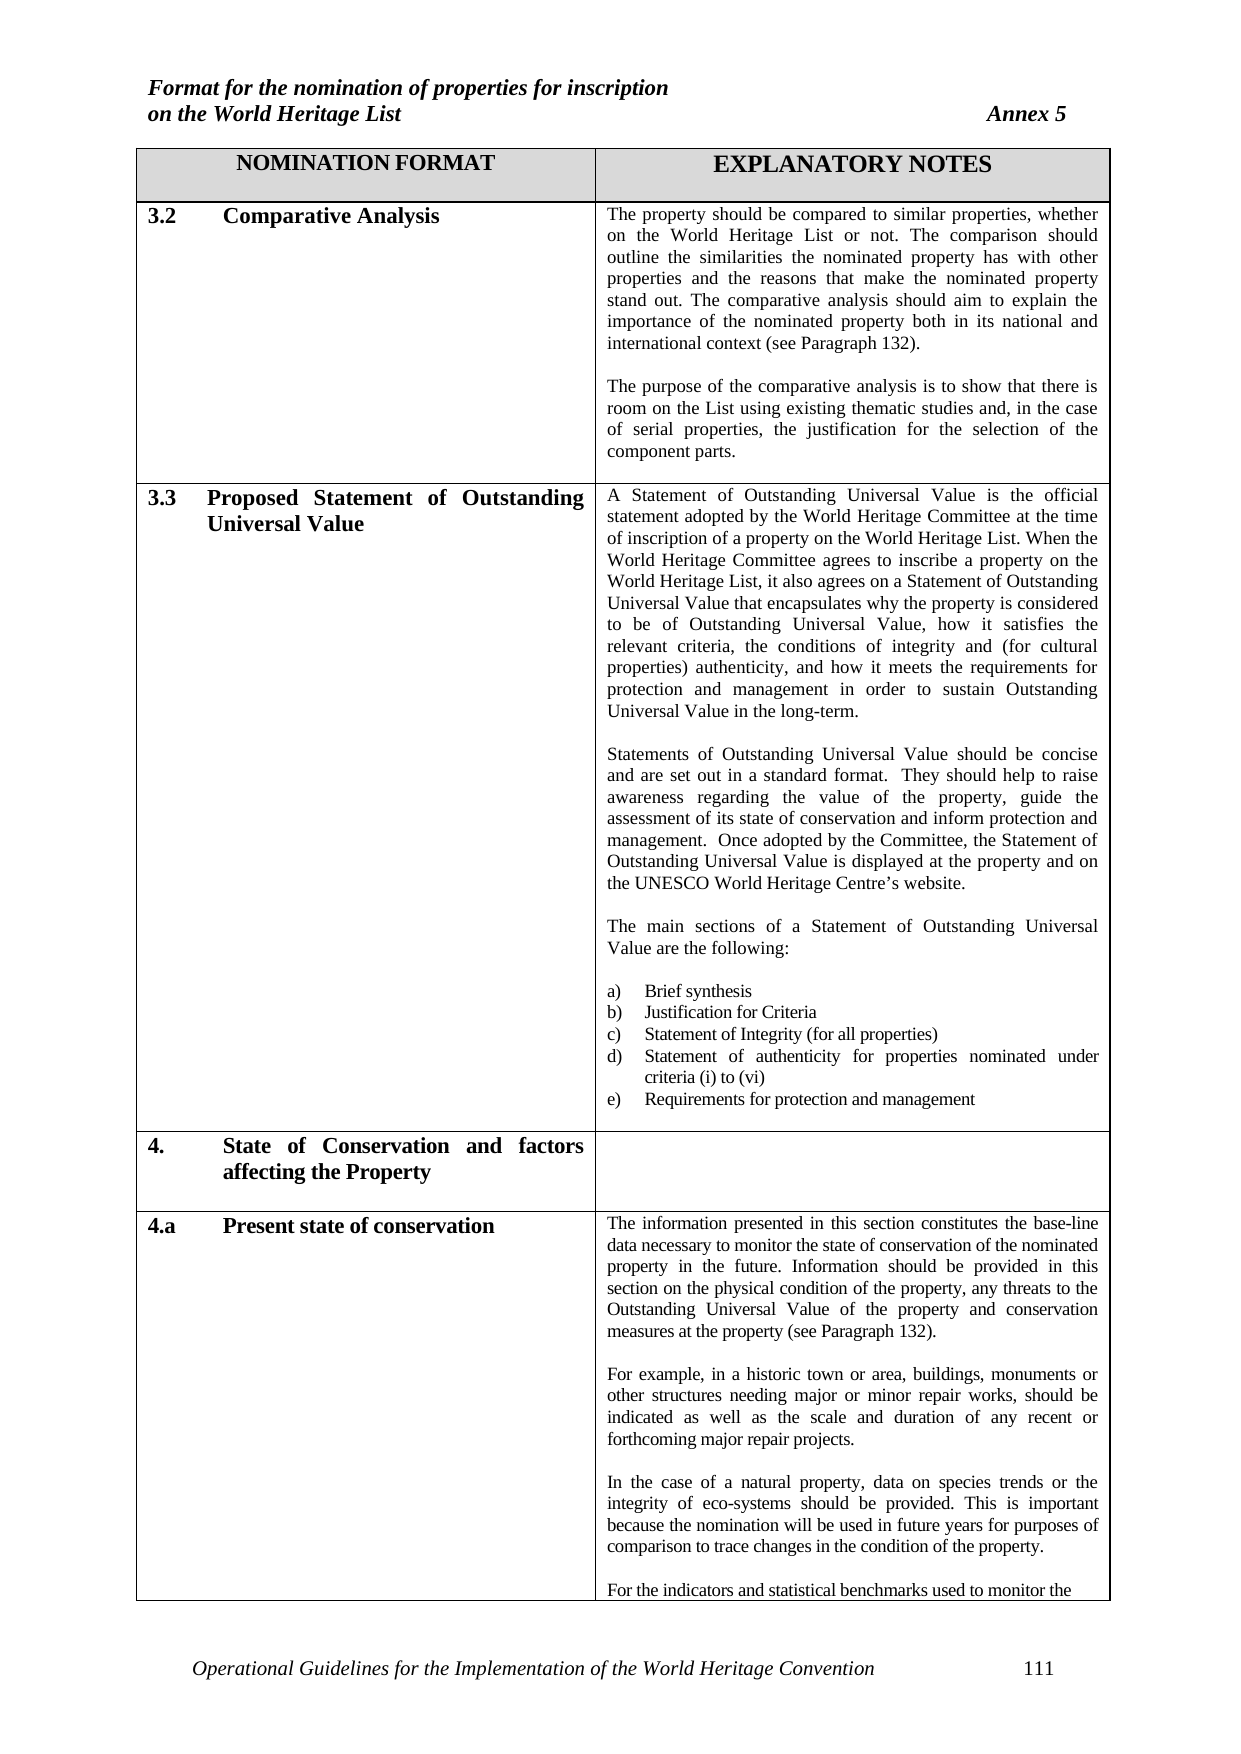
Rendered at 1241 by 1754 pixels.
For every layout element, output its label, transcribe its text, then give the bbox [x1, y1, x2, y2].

table_cell 3.2 Comparative Analysis [137, 203, 595, 483]
table_header Explanatory NoteS [596, 149, 1109, 201]
table_cell 3.3 Proposed Statement of Outstanding Universal Value [137, 484, 595, 1131]
table_cell [596, 1132, 1109, 1211]
table_cell A Statement of Outstanding Universal Value is the official statement adopted by the World Heritage Committee at the time of inscription of a property on the World Heritage List. When the World Heritage Committee agrees to inscribe a property on the World Heritage List, it also agrees on a Statement of Outstanding Universal Value that encapsulates why the property is considered to be of Outstanding Universal Value, how it satisfies the relevant criteria, the conditions of integrity and (for cultural properties) authenticity, and how it meets the requirements for protection and management in order to sustain Outstanding Universal Value in the long-term. Statements of Outstanding Universal Value should be concise and are set out in a standard format. They should help to raise awareness regarding the value of the property, guide the assessment of its state of conservation and inform protection and management. Once adopted by the Committee, the Statement of Outstanding Universal Value is displayed at the property and on the UNESCO World Heritage Centre’s website. The main sections of a Statement of Outstanding Universal Value are the following: Brief synthesis Justification for Criteria Statement of Integrity (for all properties) Statement of authenticity for properties nominated under criteria (i) to (vi) Requirements for protection and management [596, 484, 1109, 1131]
table_header NOMINATION Format [137, 149, 595, 201]
table_cell 4. State of Conservation and factors affecting the Property [137, 1132, 595, 1211]
table_cell The property should be compared to similar properties, whether on the World Heritage List or not. The comparison should outline the similarities the nominated property has with other properties and the reasons that make the nominated property stand out. The comparative analysis should aim to explain the importance of the nominated property both in its national and international context (see Paragraph 132). The purpose of the comparative analysis is to show that there is room on the List using existing thematic studies and, in the case of serial properties, the justification for the selection of the component parts. [596, 203, 1109, 483]
table_cell 4.a Present state of conservation [137, 1212, 595, 1600]
